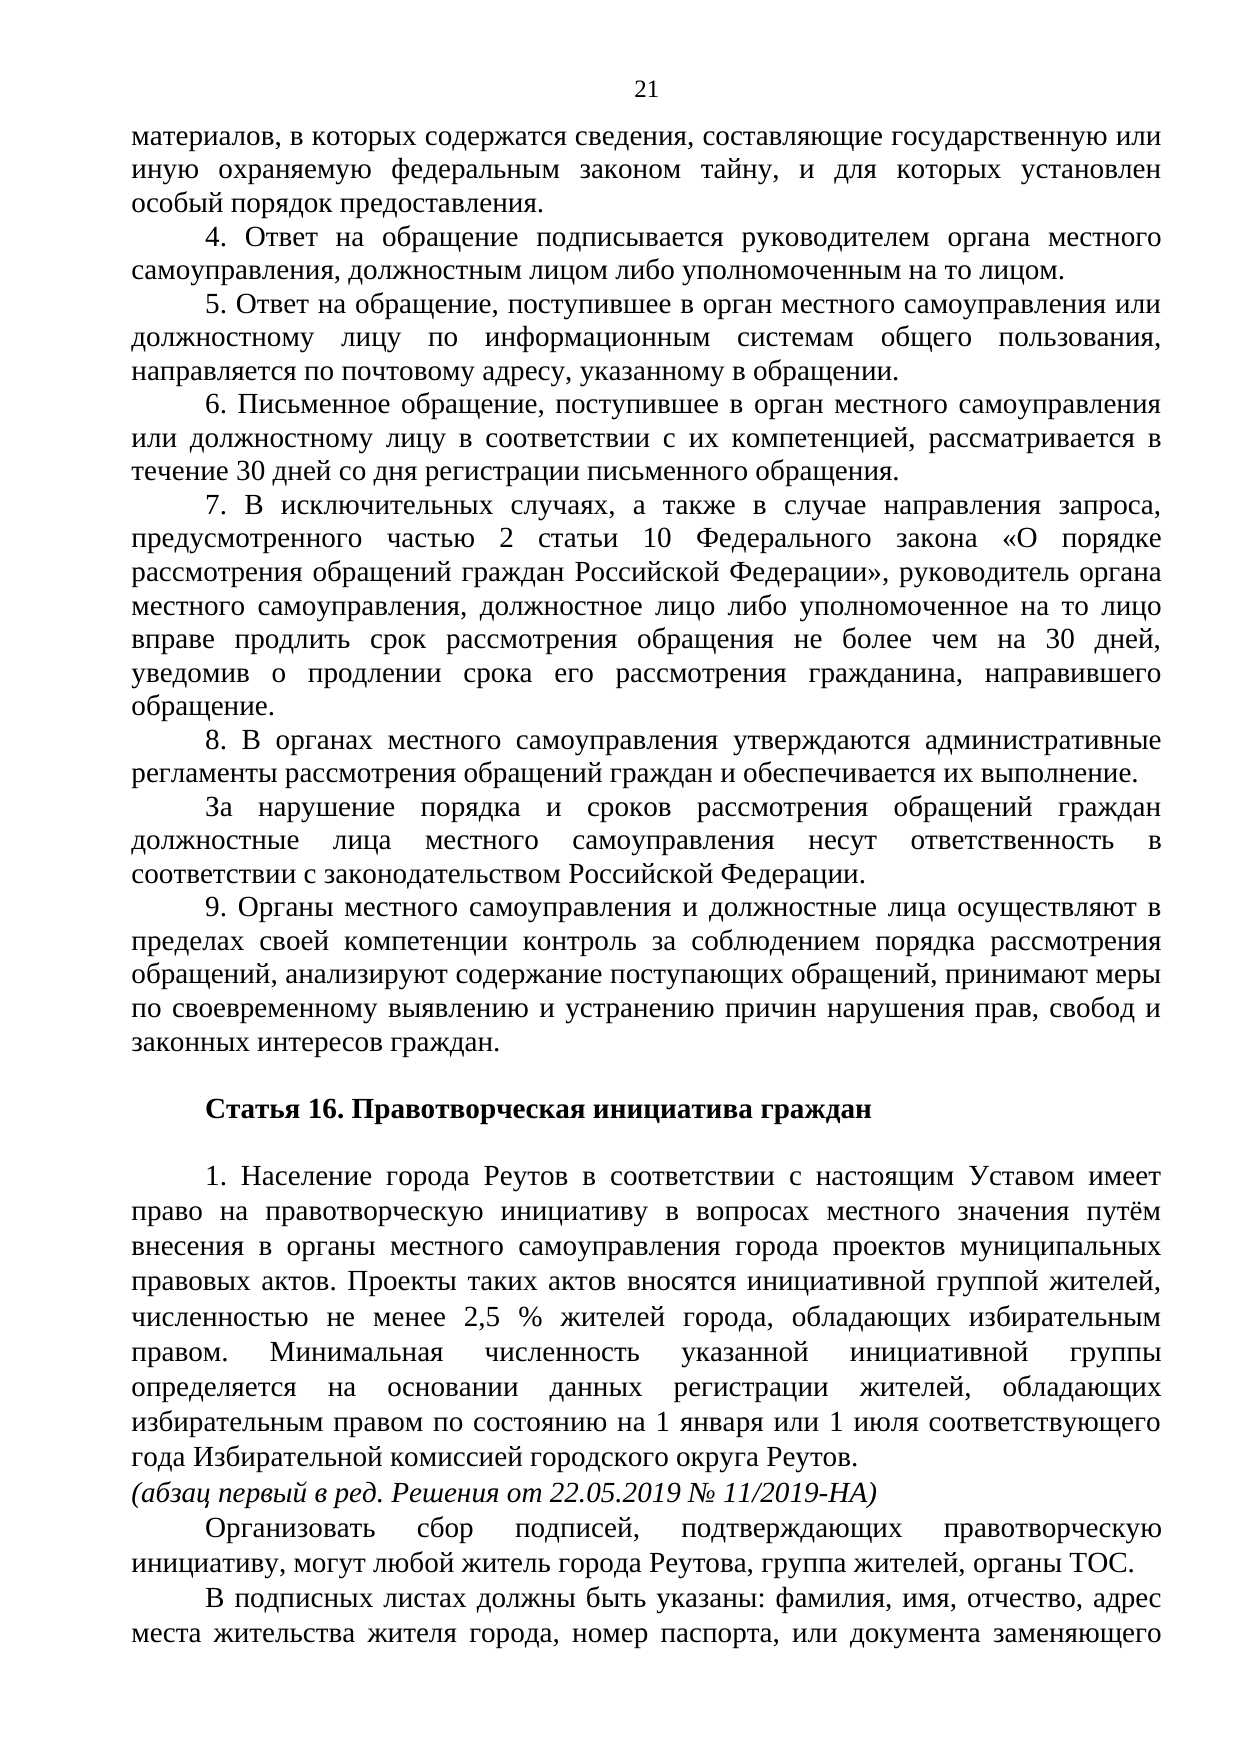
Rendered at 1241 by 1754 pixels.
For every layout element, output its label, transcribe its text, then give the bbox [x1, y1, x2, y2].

subtitle Статья 16. Правотворческая инициатива граждан [131, 1091, 1162, 1124]
text 8. В органах местного самоуправления утверждаются административные регламенты рассмотрения обращений граждан и обеспечивается их выполнение. [131, 722, 1162, 789]
text 4. Ответ на обращение подписывается руководителем органа местного самоуправления, должностным лицом либо уполномоченным на то лицом. [131, 219, 1162, 286]
text 9. Органы местного самоуправления и должностные лица осуществляют в пределах своей компетенции контроль за соблюдением порядка рассмотрения обращений, анализируют содержание поступающих обращений, принимают меры по своевременному выявлению и устранению причин нарушения прав, свобод и законных интересов граждан. [131, 889, 1162, 1057]
text 1. Население города Реутов в соответствии с настоящим Уставом имеет право на правотворческую инициативу в вопросах местного значения путём внесения в органы местного самоуправления города проектов муниципальных правовых актов. Проекты таких актов вносятся инициативной группой жителей, численностью не менее 2,5 % жителей города, обладающих избирательным правом. Минимальная численность указанной инициативной группы определяется на основании данных регистрации жителей, обладающих избирательным правом по состоянию на 1 января или 1 июля соответствующего года Избирательной комиссией городского округа Реутов. [131, 1158, 1162, 1473]
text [131, 118, 1162, 219]
text 7. В исключительных случаях, а также в случае направления запроса, предусмотренного частью 2 статьи 10 Федерального закона «О порядке рассмотрения обращений граждан Российской Федерации», руководитель органа местного самоуправления, должностное лицо либо уполномоченное на то лицо вправе продлить срок рассмотрения обращения не более чем на 30 дней, уведомив о продлении срока его рассмотрения гражданина, направившего обращение. [131, 487, 1162, 722]
text 5. Ответ на обращение, поступившее в орган местного самоуправления или должностному лицу по информационным системам общего пользования, направляется по почтовому адресу, указанному в обращении. [131, 286, 1162, 386]
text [131, 1580, 1162, 1649]
text Организовать сбор подписей, подтверждающих правотворческую инициативу, могут любой житель города Реутова, группа жителей, органы ТОС. [131, 1510, 1162, 1579]
text 6. Письменное обращение, поступившее в орган местного самоуправления или должностному лицу в соответствии с их компетенцией, рассматривается в течение 30 дней со дня регистрации письменного обращения. [131, 386, 1162, 487]
text За нарушение порядка и сроков рассмотрения обращений граждан должностные лица местного самоуправления несут ответственность в соответствии с законодательством Российской Федерации. [131, 789, 1162, 889]
text (абзац первый в ред. Решения от 22.05.2019 № 11/2019-НА) [131, 1475, 1162, 1508]
